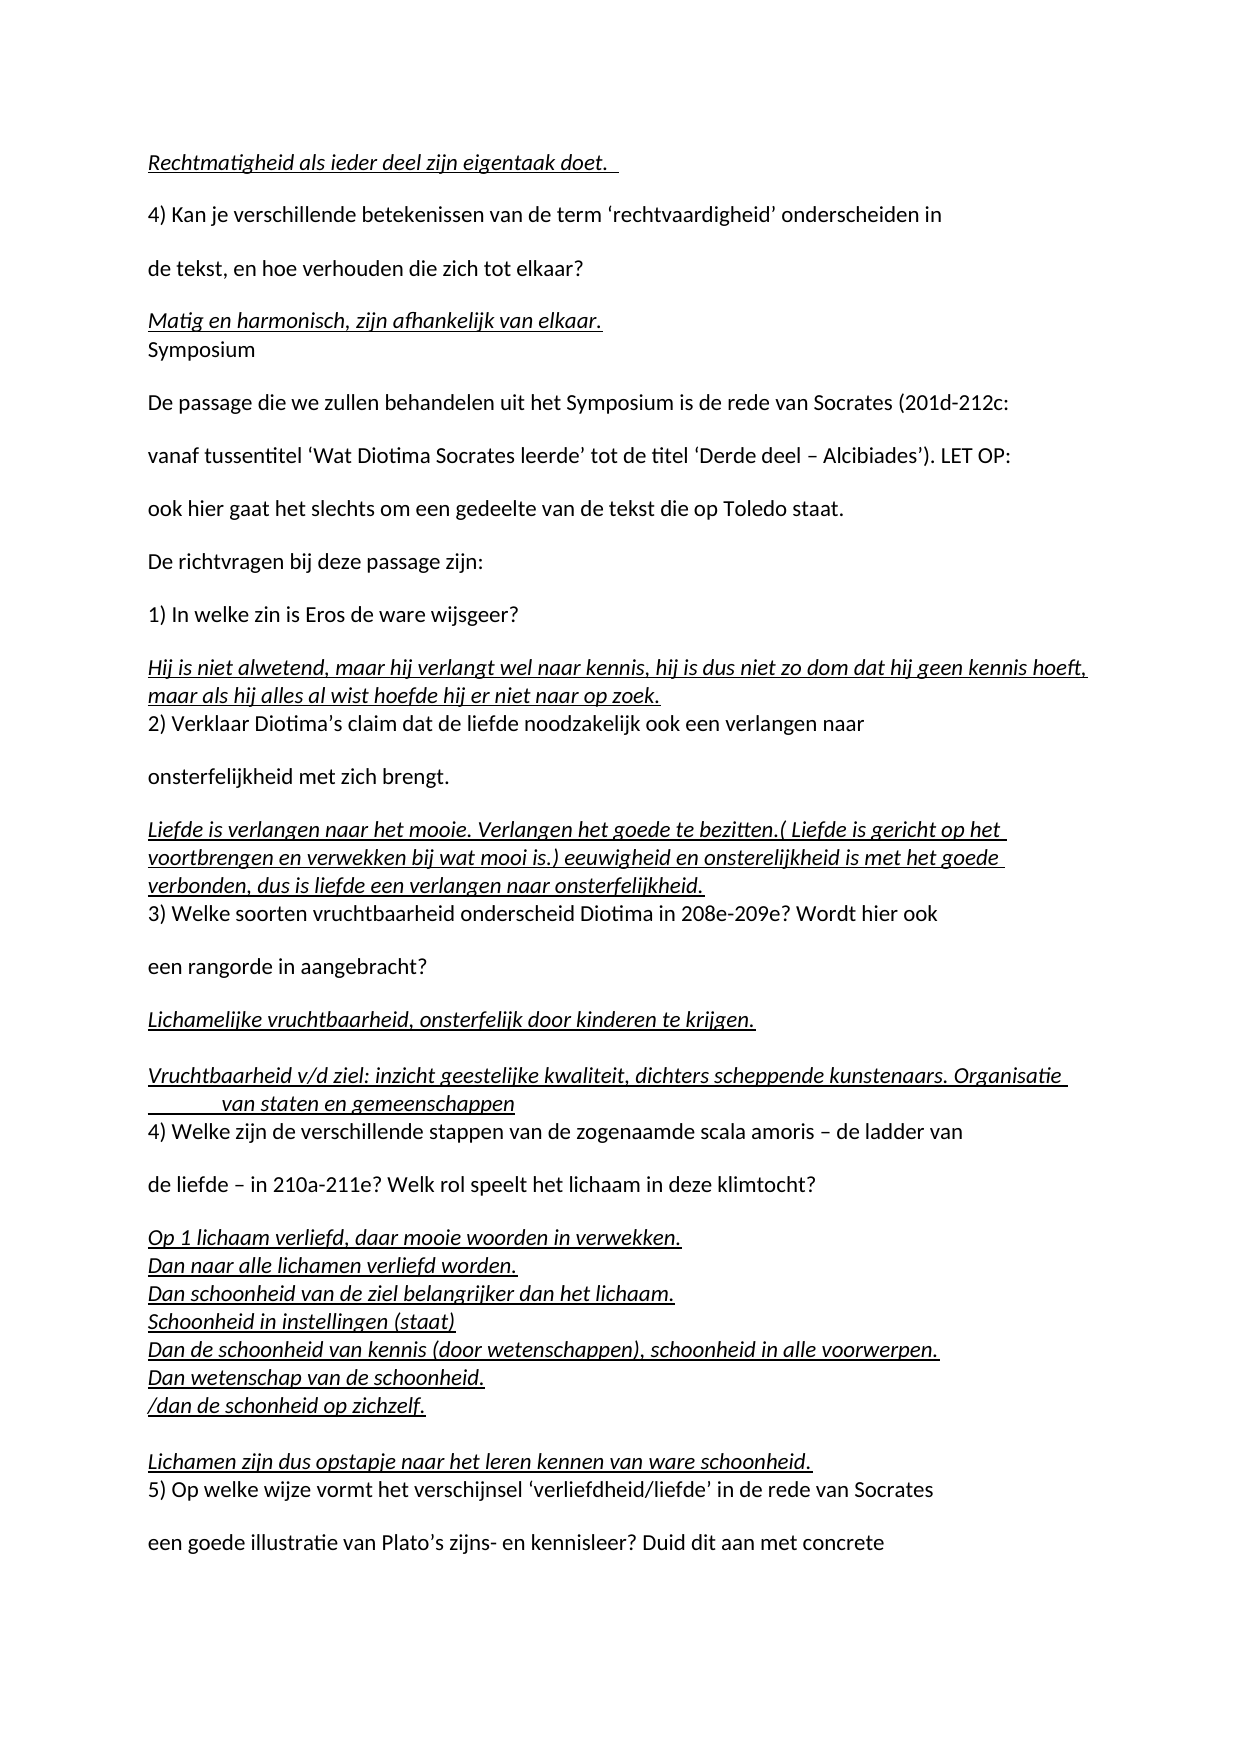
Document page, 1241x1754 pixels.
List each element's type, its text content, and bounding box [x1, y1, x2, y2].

text Lichamelijke vruchtbaarheid, onsterfelijk door kinderen te krijgen. [148, 1005, 1093, 1033]
text Liefde is verlangen naar het mooie. Verlangen het goede te bezitten.( Liefde is gericht op het voortbrengen en verwekken bij wat mooi is.) eeuwigheid en onsterelijkheid is met het goede verbonden, dus is liefde een verlangen naar onsterfelijkheid. [148, 815, 1093, 899]
text /dan de schonheid op zichzelf. [148, 1391, 1093, 1419]
text De passage die we zullen behandelen uit het Symposium is de rede van Socrates (201d-212c: [148, 388, 1093, 416]
text een rangorde in aangebracht? [148, 952, 1093, 980]
text 4) Kan je verschillende betekenissen van de term ‘rechtvaardigheid’ onderscheiden in [148, 201, 1093, 229]
text 3) Welke soorten vruchtbaarheid onderscheid Diotima in 208e-209e? Wordt hier ook [148, 899, 1093, 927]
text de tekst, en hoe verhouden die zich tot elkaar? [148, 254, 1093, 282]
text Hij is niet alwetend, maar hij verlangt wel naar kennis, hij is dus niet zo dom dat hij geen kennis hoeft, maar als hij alles al wist hoefde hij er niet naar op zoek. [148, 653, 1093, 709]
text 4) Welke zijn de verschillende stappen van de zogenaamde scala amoris – de ladder van [148, 1117, 1093, 1145]
text Dan schoonheid van de ziel belangrijker dan het lichaam. [148, 1279, 1093, 1307]
text Matig en harmonisch, zijn afhankelijk van elkaar. [148, 307, 1093, 335]
text Lichamen zijn dus opstapje naar het leren kennen van ware schoonheid. [148, 1447, 1093, 1475]
text Dan naar alle lichamen verliefd worden. [148, 1251, 1093, 1279]
text Schoonheid in instellingen (staat) [148, 1307, 1093, 1335]
text de liefde – in 210a-211e? Welk rol speelt het lichaam in deze klimtocht? [148, 1170, 1093, 1198]
text Rechtmatigheid als ieder deel zijn eigentaak doet. [148, 148, 1093, 176]
text Dan wetenschap van de schoonheid. [148, 1363, 1093, 1391]
text 5) Op welke wijze vormt het verschijnsel ‘verliefdheid/liefde’ in de rede van Socrates [148, 1475, 1093, 1503]
text vanaf tussentitel ‘Wat Diotima Socrates leerde’ tot de titel ‘Derde deel – Alcibiades’). LET OP: [148, 441, 1093, 469]
text Dan de schoonheid van kennis (door wetenschappen), schoonheid in alle voorwerpen. [148, 1335, 1093, 1363]
text onsterfelijkheid met zich brengt. [148, 762, 1093, 790]
text Op 1 lichaam verliefd, daar mooie woorden in verwekken. [148, 1223, 1093, 1251]
text ook hier gaat het slechts om een gedeelte van de tekst die op Toledo staat. [148, 494, 1093, 522]
text 2) Verklaar Diotima’s claim dat de liefde noodzakelijk ook een verlangen naar [148, 709, 1093, 737]
text De richtvragen bij deze passage zijn: [148, 547, 1093, 575]
text een goede illustratie van Plato’s zijns- en kennisleer? Duid dit aan met concrete [148, 1528, 1093, 1556]
text 1) In welke zin is Eros de ware wijsgeer? [148, 600, 1093, 628]
text Vruchtbaarheid v/d ziel: inzicht geestelijke kwaliteit, dichters scheppende kunstenaars. Organisatie van staten en gemeenschappen [148, 1061, 1093, 1117]
text Symposium [148, 335, 1093, 363]
